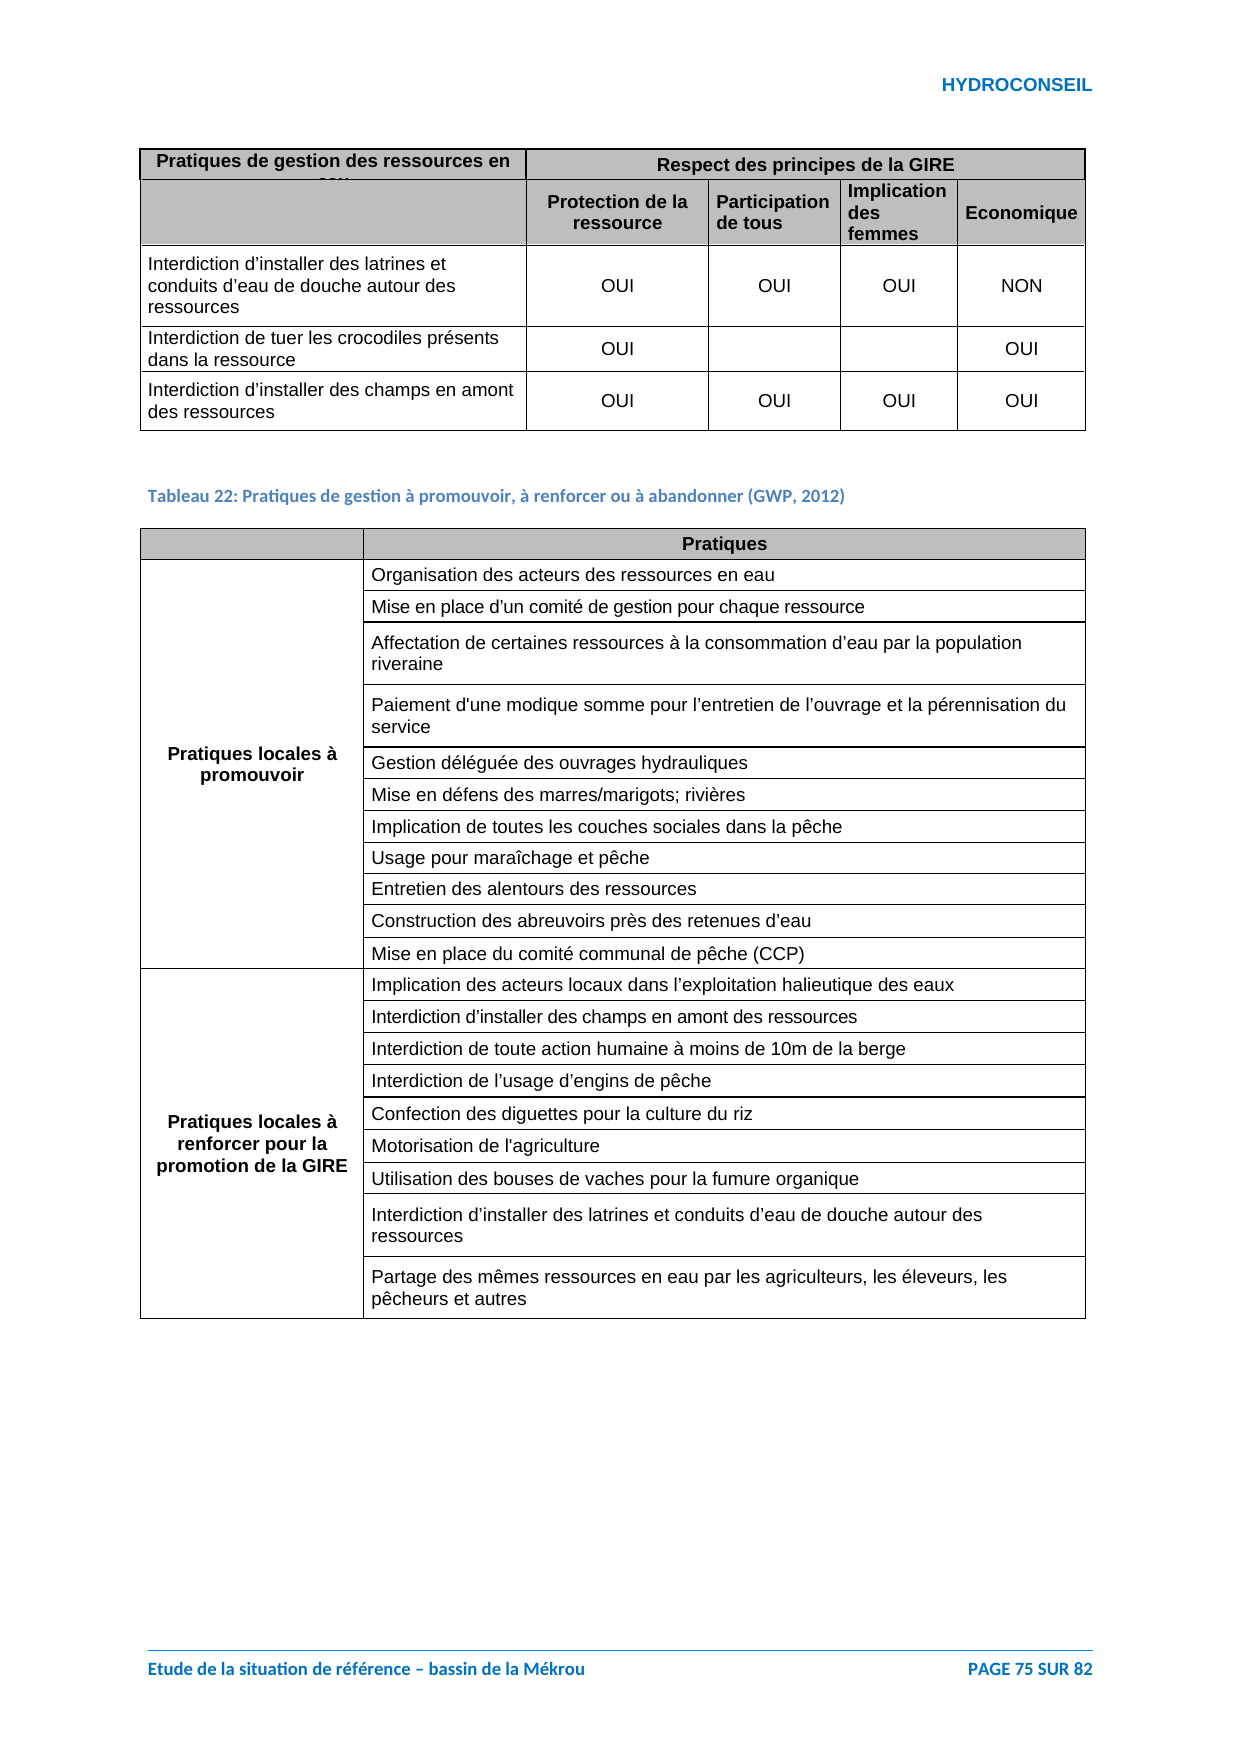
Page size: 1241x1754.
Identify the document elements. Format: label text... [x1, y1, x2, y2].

table_cell Participation de tous [709, 180, 840, 244]
table_header [141, 529, 363, 559]
table_cell Construction des abreuvoirs près des retenues d’eau [364, 905, 1085, 937]
table_cell OUI [958, 326, 1085, 371]
table_cell Motorisation de l'agriculture [364, 1130, 1085, 1162]
table_cell NON [958, 245, 1085, 326]
table_cell Confection des diguettes pour la culture du riz [364, 1098, 1085, 1129]
table_cell Paiement d'une modique somme pour l’entretien de l’ouvrage et la pérennisation du service [364, 685, 1085, 746]
table_cell Pratiques locales à promouvoir [141, 560, 363, 968]
table_cell [841, 327, 957, 371]
table_cell Implication des acteurs locaux dans l’exploitation halieutique des eaux [364, 969, 1085, 999]
table_cell Usage pour maraîchage et pêche [364, 843, 1085, 873]
table_cell OUI [527, 327, 708, 371]
table_cell Organisation des acteurs des ressources en eau [364, 560, 1085, 590]
table_header Pratiques de gestion des ressources en eau [141, 150, 525, 179]
table_cell Partage des mêmes ressources en eau par les agriculteurs, les éleveurs, les pêcheurs et autres [364, 1257, 1085, 1318]
table_cell Interdiction d’installer des latrines et conduits d’eau de douche autour des ressources [364, 1194, 1085, 1256]
table_cell Implication de toutes les couches sociales dans la pêche [364, 811, 1085, 842]
table_cell OUI [958, 371, 1085, 430]
table_cell OUI [527, 246, 708, 326]
table_cell [141, 180, 526, 244]
table_cell Interdiction d’installer des champs en amont des ressources [364, 1001, 1085, 1032]
table_cell Interdiction d’installer des latrines et conduits d’eau de douche autour des ressources [141, 246, 526, 326]
table_cell Mise en place du comité communal de pêche (CCP) [364, 938, 1085, 968]
table_cell Mise en défens des marres/marigots; rivières [364, 779, 1085, 810]
table_cell OUI [841, 246, 957, 326]
table_cell Economique [958, 180, 1085, 244]
table_cell Entretien des alentours des ressources [364, 874, 1085, 904]
table_header Respect des principes de la GIRE [527, 150, 1084, 179]
table_header Pratiques [364, 529, 1085, 559]
table_cell [709, 327, 840, 371]
table_cell Interdiction de l’usage d’engins de pêche [364, 1065, 1085, 1096]
table_cell Interdiction d’installer des champs en amont des ressources [141, 372, 526, 430]
table_cell OUI [709, 372, 840, 430]
table_cell Mise en place d’un comité de gestion pour chaque ressource [364, 591, 1085, 621]
table_cell OUI [527, 372, 708, 430]
table_cell Implication des femmes [841, 180, 957, 244]
table_cell Protection de la ressource [527, 180, 708, 244]
table_cell Interdiction de toute action humaine à moins de 10m de la berge [364, 1033, 1085, 1063]
table_cell Pratiques locales à renforcer pour la promotion de la GIRE [141, 969, 363, 1318]
table_cell Utilisation des bouses de vaches pour la fumure organique [364, 1163, 1085, 1193]
table_cell OUI [709, 246, 840, 326]
table_cell Gestion déléguée des ouvrages hydrauliques [364, 748, 1085, 778]
table_cell Affectation de certaines ressources à la consommation d’eau par la population riveraine [364, 623, 1085, 684]
table_cell Interdiction de tuer les crocodiles présents dans la ressource [141, 327, 526, 371]
table_cell OUI [841, 372, 957, 430]
